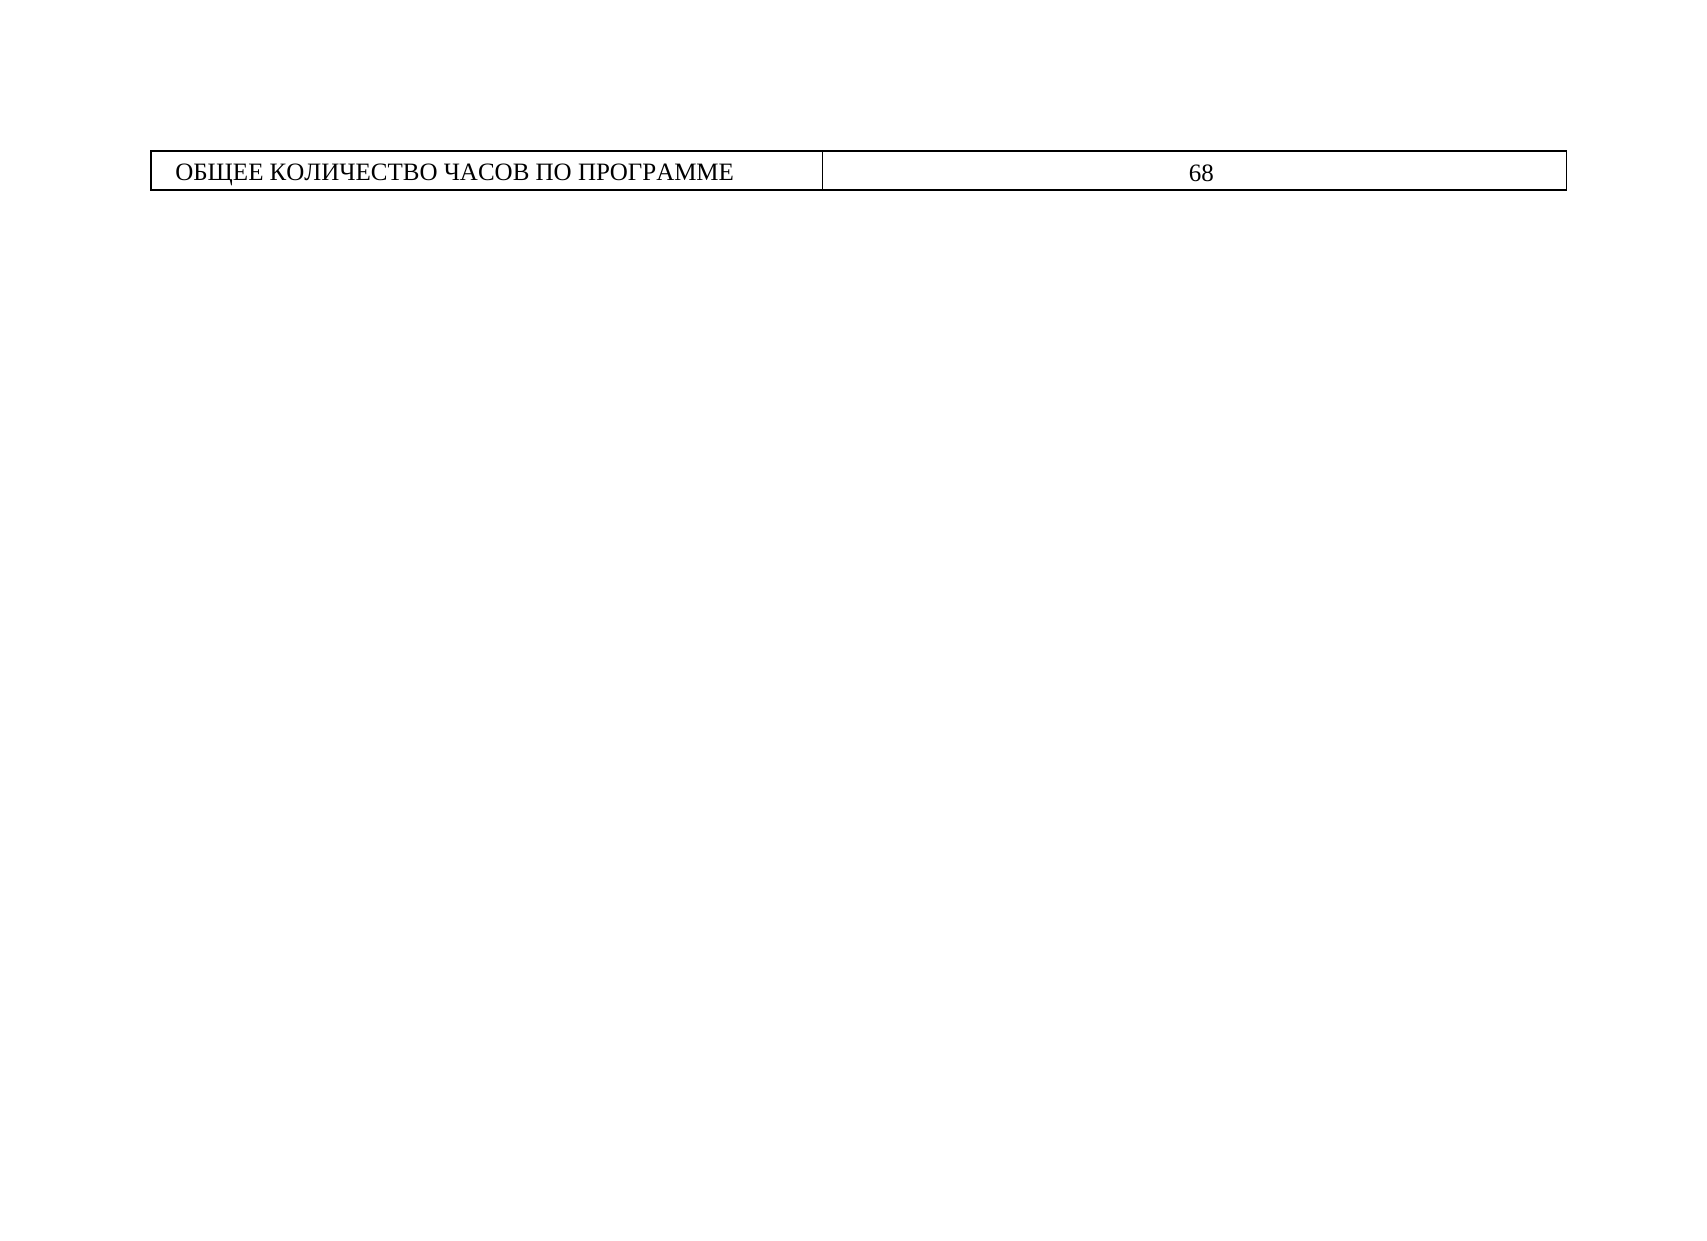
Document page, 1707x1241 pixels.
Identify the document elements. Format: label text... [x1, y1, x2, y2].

table_cell ОБЩЕЕ КОЛИЧЕСТВО ЧАСОВ ПО ПРОГРАММЕ [152, 152, 822, 189]
table_cell 68 [823, 152, 1566, 189]
